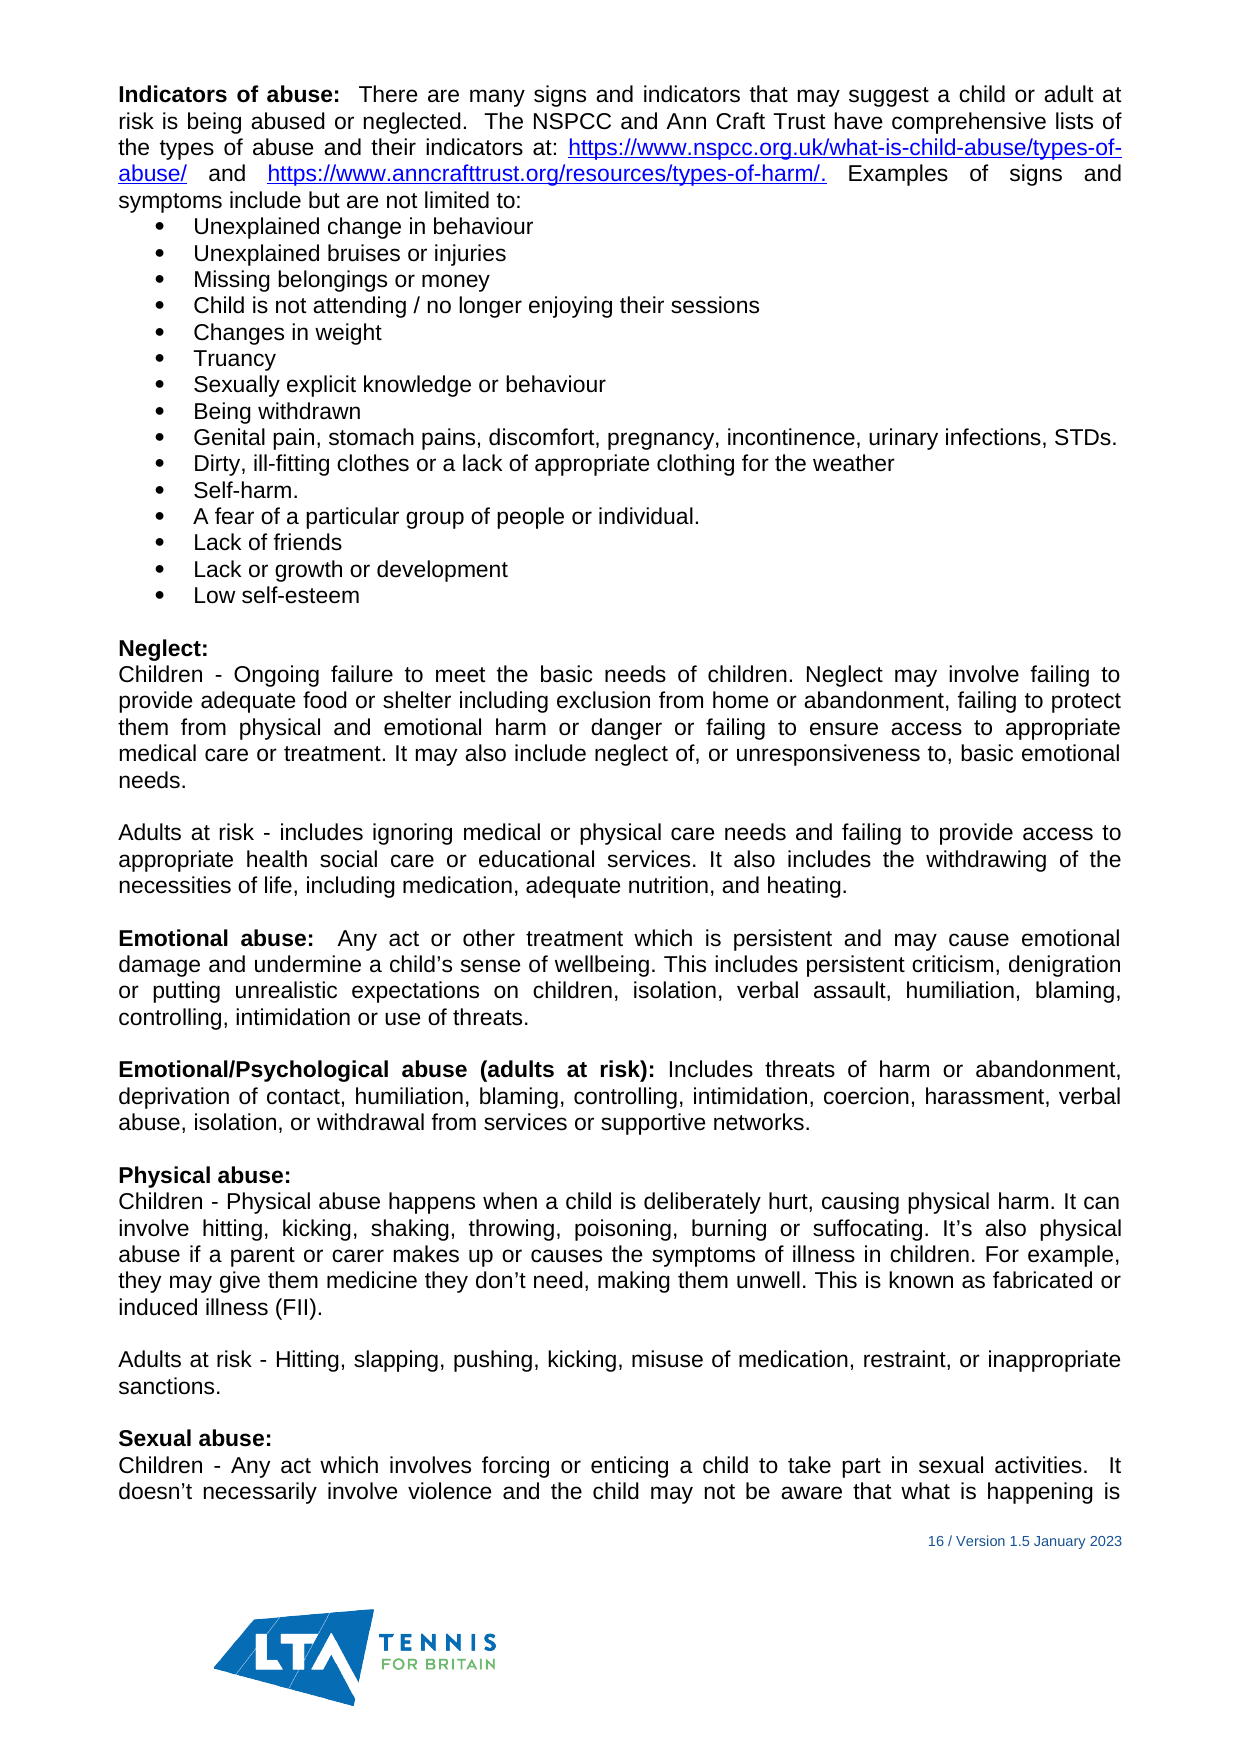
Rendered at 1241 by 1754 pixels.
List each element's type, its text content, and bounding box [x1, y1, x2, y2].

text Neglect: [118, 635, 1122, 661]
list A fear of a particular group of people or individual. [156, 503, 1122, 529]
list Lack of friends [156, 529, 1122, 556]
list Genital pain, stomach pains, discomfort, pregnancy, incontinence, urinary infections, STDs. [156, 424, 1122, 450]
list Low self-esteem [156, 582, 1122, 608]
text Emotional/Psychological abuse (adults at risk): Includes threats of harm or abandonment, deprivation of contact, humiliation, blaming, controlling, intimidation, coercion, harassment, verbal abuse, isolation, or withdrawal from services or supportive networks. [118, 1056, 1122, 1136]
text Emotional abuse: Any act or other treatment which is persistent and may cause emotional damage and undermine a child’s sense of wellbeing. This includes persistent criticism, denigration or putting unrealistic expectations on children, isolation, verbal assault, humiliation, blaming, controlling, intimidation or use of threats. [118, 925, 1122, 1030]
text Children - Physical abuse happens when a child is deliberately hurt, causing physical harm. It can involve hitting, kicking, shaking, throwing, poisoning, burning or suffocating. It’s also physical abuse if a parent or carer makes up or causes the symptoms of illness in children. For example, they may give them medicine they don’t need, making them unwell. This is known as fabricated or induced illness (FII). [118, 1188, 1122, 1320]
list Sexually explicit knowledge or behaviour [156, 371, 1122, 398]
list Truancy [156, 345, 1122, 371]
list Unexplained change in behaviour [156, 213, 1122, 239]
text Physical abuse: [118, 1162, 1122, 1188]
list Missing belongings or money [156, 266, 1122, 292]
list Unexplained bruises or injuries [156, 239, 1122, 266]
text Adults at risk - Hitting, slapping, pushing, kicking, misuse of medication, restraint, or inappropriate sanctions. [118, 1346, 1122, 1399]
text Indicators of abuse: There are many signs and indicators that may suggest a child or adult at risk is being abused or neglected. The NSPCC and Ann Craft Trust have comprehensive lists of the types of abuse and their indicators at: https://www.nspcc.org.uk/what-is-child-abuse/types-of-abuse/ and https://www.anncrafttrust.org/resources/types-of-harm/. Examples of signs and symptoms include but are not limited to: [118, 81, 1122, 213]
list Changes in weight [156, 318, 1122, 345]
list Child is not attending / no longer enjoying their sessions [156, 292, 1122, 318]
list Self-harm. [156, 477, 1122, 503]
list Lack or growth or development [156, 556, 1122, 582]
text Adults at risk - includes ignoring medical or physical care needs and failing to provide access to appropriate health social care or educational services. It also includes the withdrawing of the necessities of life, including medication, adequate nutrition, and heating. [118, 819, 1122, 898]
text Children - Ongoing failure to meet the basic needs of children. Neglect may involve failing to provide adequate food or shelter including exclusion from home or abandonment, failing to protect them from physical and emotional harm or danger or failing to ensure access to appropriate medical care or treatment. It may also include neglect of, or unresponsiveness to, basic emotional needs. [118, 661, 1122, 793]
list Being withdrawn [156, 398, 1122, 424]
picture [118, 1549, 1122, 1754]
text Sexual abuse: [118, 1425, 1122, 1452]
list Dirty, ill-fitting clothes or a lack of appropriate clothing for the weather [156, 450, 1122, 477]
